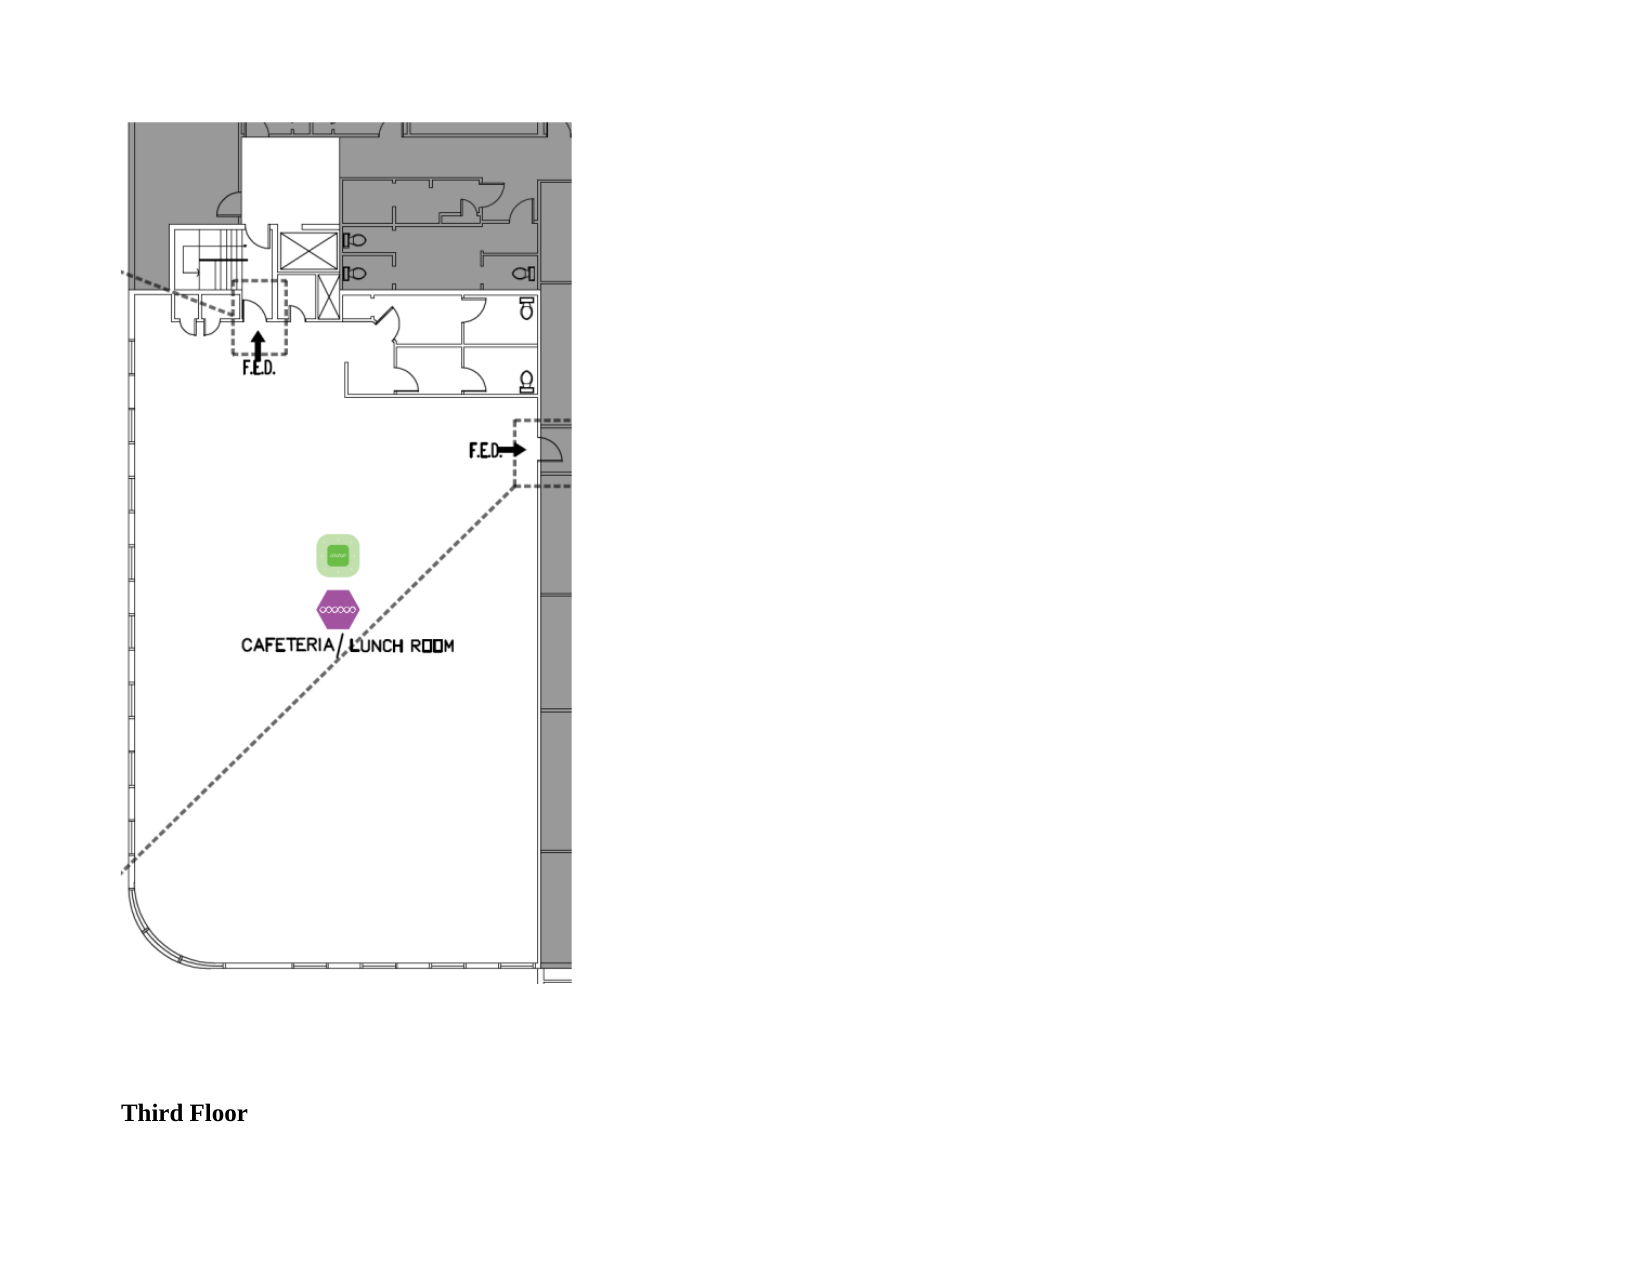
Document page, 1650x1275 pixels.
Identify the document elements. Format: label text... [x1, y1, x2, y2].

text Third Floor [121, 1098, 1500, 1127]
picture [120, 118, 575, 984]
